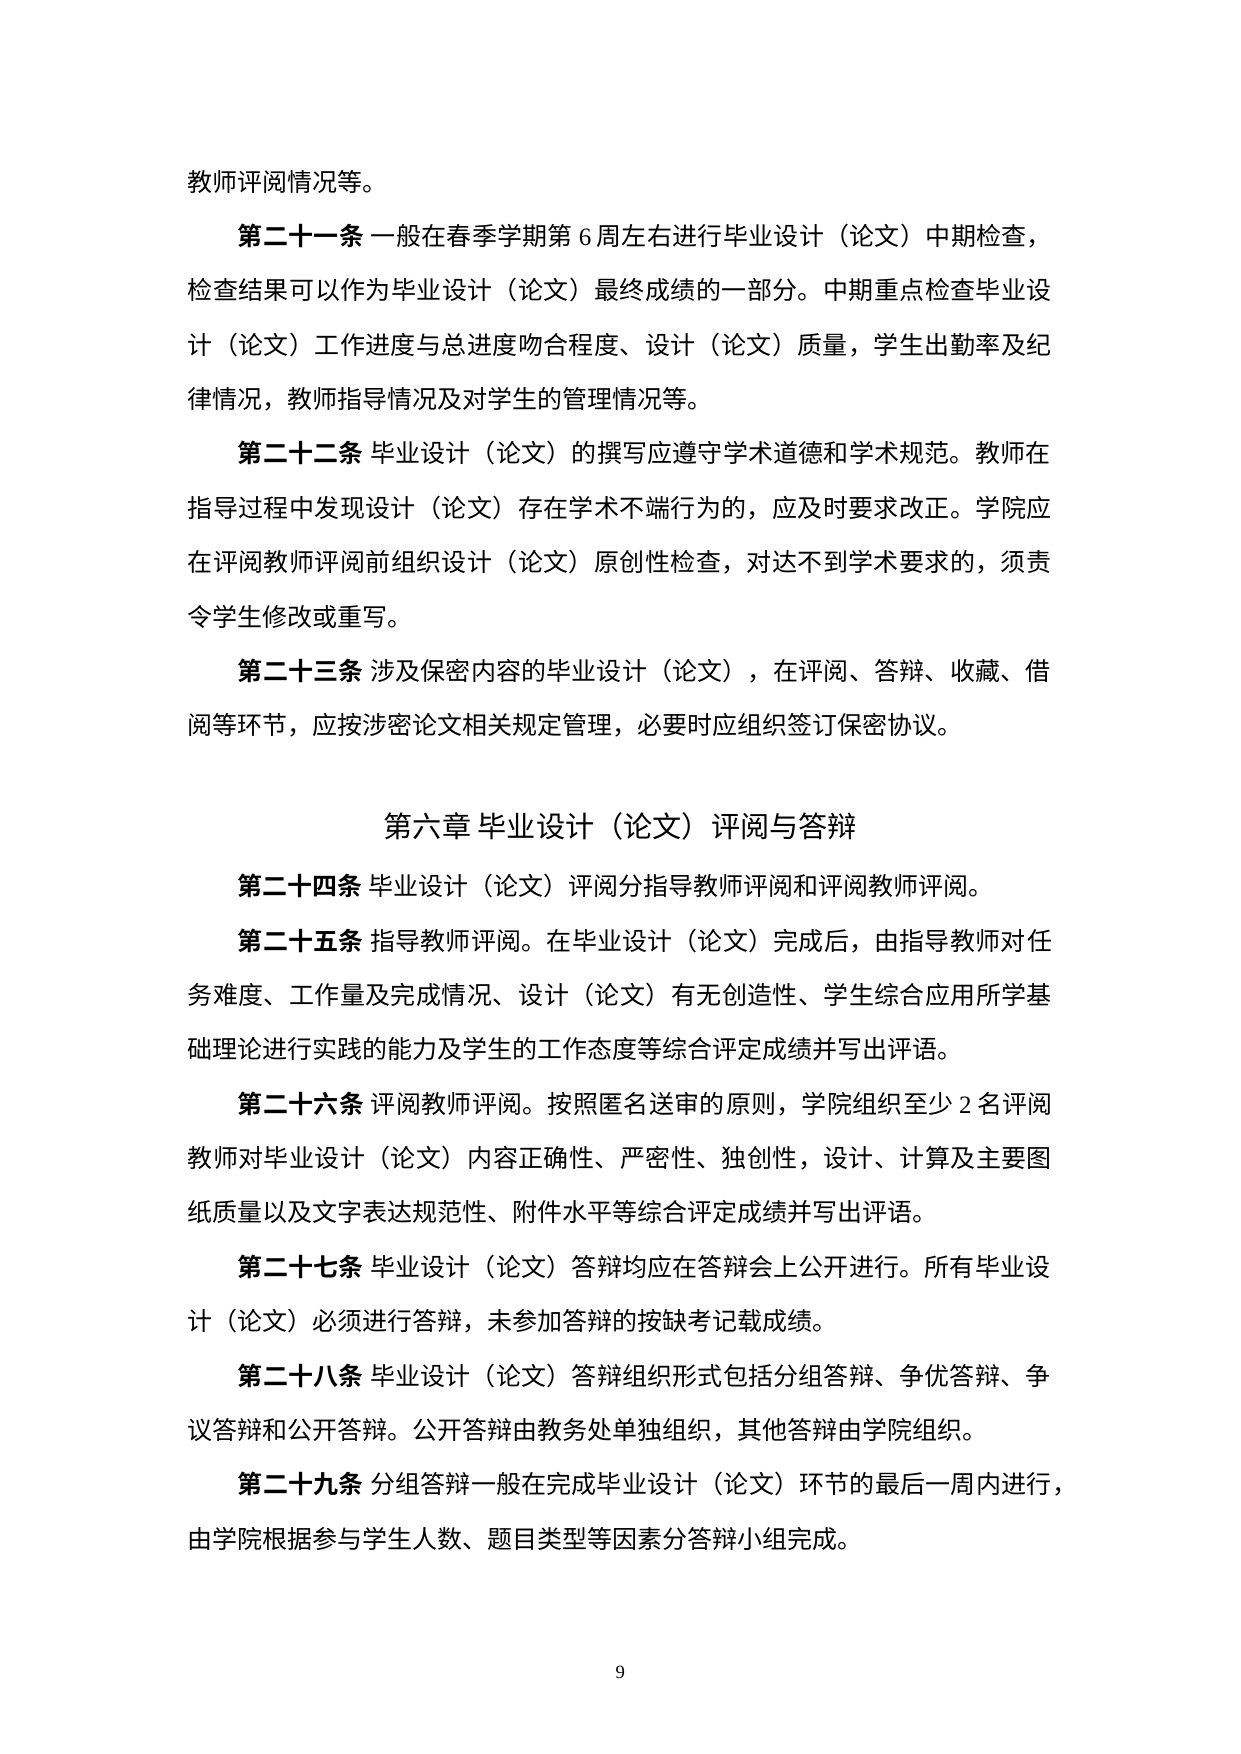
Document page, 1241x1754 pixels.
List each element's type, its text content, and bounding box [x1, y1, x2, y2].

text 第二十九条 分组答辩一般在完成毕业设计（论文）环节的最后一周内进行，由学院根据参与学生人数、题目类型等因素分答辩小组完成。 [187, 1465, 1053, 1555]
text 第二十二条 毕业设计（论文）的撰写应遵守学术道德和学术规范。教师在指导过程中发现设计（论文）存在学术不端行为的，应及时要求改正。学院应在评阅教师评阅前组织设计（论文）原创性检查，对达不到学术要求的，须责令学生修改或重写。 [187, 434, 1053, 633]
text 第二十八条 毕业设计（论文）答辩组织形式包括分组答辩、争优答辩、争议答辩和公开答辩。公开答辩由教务处单独组织，其他答辩由学院组织。 [187, 1356, 1053, 1447]
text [187, 162, 1053, 198]
text 第二十一条 一般在春季学期第6周左右进行毕业设计（论文）中期检查，检查结果可以作为毕业设计（论文）最终成绩的一部分。中期重点检查毕业设计（论文）工作进度与总进度吻合程度、设计（论文）质量，学生出勤率及纪律情况，教师指导情况及对学生的管理情况等。 [187, 216, 1053, 416]
text 第二十三条 涉及保密内容的毕业设计（论文），在评阅、答辩、收藏、借阅等环节，应按涉密论文相关规定管理，必要时应组织签订保密协议。 [187, 651, 1053, 742]
text 第六章 毕业设计（论文）评阅与答辩 [187, 803, 1053, 846]
text 第二十四条 毕业设计（论文）评阅分指导教师评阅和评阅教师评阅。 [187, 867, 1053, 903]
text 第二十五条 指导教师评阅。在毕业设计（论文）完成后，由指导教师对任务难度、工作量及完成情况、设计（论文）有无创造性、学生综合应用所学基础理论进行实践的能力及学生的工作态度等综合评定成绩并写出评语。 [187, 921, 1053, 1066]
text 第二十七条 毕业设计（论文）答辩均应在答辩会上公开进行。所有毕业设计（论文）必须进行答辩，未参加答辩的按缺考记载成绩。 [187, 1247, 1053, 1338]
text 第二十六条 评阅教师评阅。按照匿名送审的原则，学院组织至少2名评阅教师对毕业设计（论文）内容正确性、严密性、独创性，设计、计算及主要图纸质量以及文字表达规范性、附件水平等综合评定成绩并写出评语。 [187, 1084, 1053, 1229]
